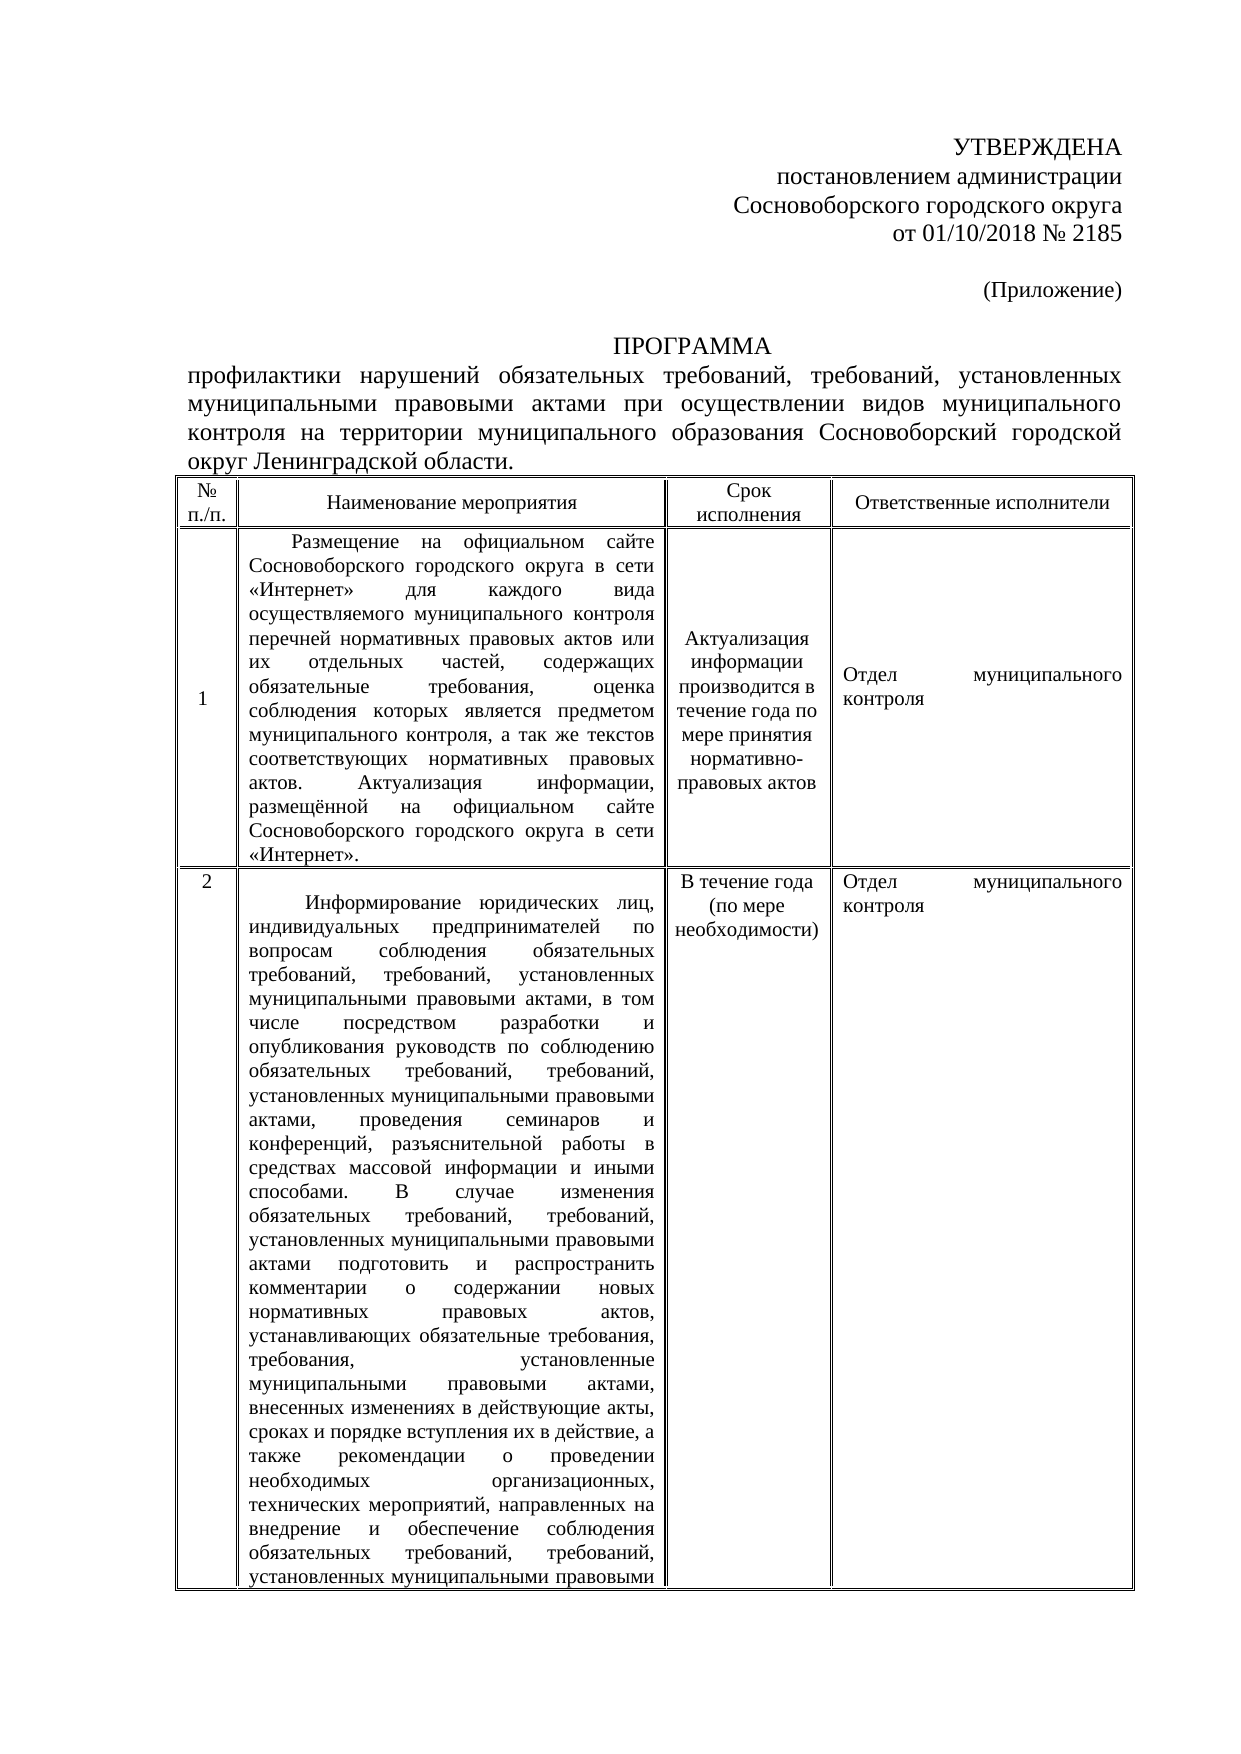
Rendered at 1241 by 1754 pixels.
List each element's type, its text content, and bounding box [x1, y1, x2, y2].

table_header Срок исполнения [666, 476, 832, 526]
table_cell Актуализация информации производится в течение года по мере принятия нормативно-правовых актов [668, 529, 830, 866]
table_cell Размещение на официальном сайте Сосновоборского городского округа в сети «Интернет» для каждого вида осуществляемого муниципального контроля перечней нормативных правовых актов или их отдельных частей, содержащих обязательные требования, оценка соблюдения которых является предметом муниципального контроля, а так же текстов соответствующих нормативных правовых актов. Актуализация информации, размещённой на официальном сайте Сосновоборского городского округа в сети «Интернет». [239, 529, 664, 866]
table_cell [832, 866, 1133, 1588]
text от 01/10/2018 № 2185 [675, 218, 1122, 247]
text ПРОГРАММА [262, 331, 1122, 360]
table_header № п./п. [178, 478, 237, 526]
table_cell Отдел муниципального контроля [832, 526, 1133, 866]
table_cell 2 [176, 866, 237, 1588]
text профилактики нарушений обязательных требований, требований, установленных муниципальными правовыми актами при осуществлении видов муниципального контроля на территории муниципального образования Сосновоборский городской округ Ленинградской области. [187, 360, 1122, 475]
table_header Ответственные исполнители [832, 478, 1132, 526]
text УТВЕРЖДЕНА [778, 132, 1122, 161]
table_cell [238, 869, 666, 1588]
text (Приложение) [689, 276, 1122, 302]
text постановлением администрации Сосновоборского городского округа [689, 161, 1122, 218]
table_cell 1 [176, 526, 237, 866]
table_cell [666, 866, 832, 1588]
table_header Наименование мероприятия [238, 478, 666, 526]
